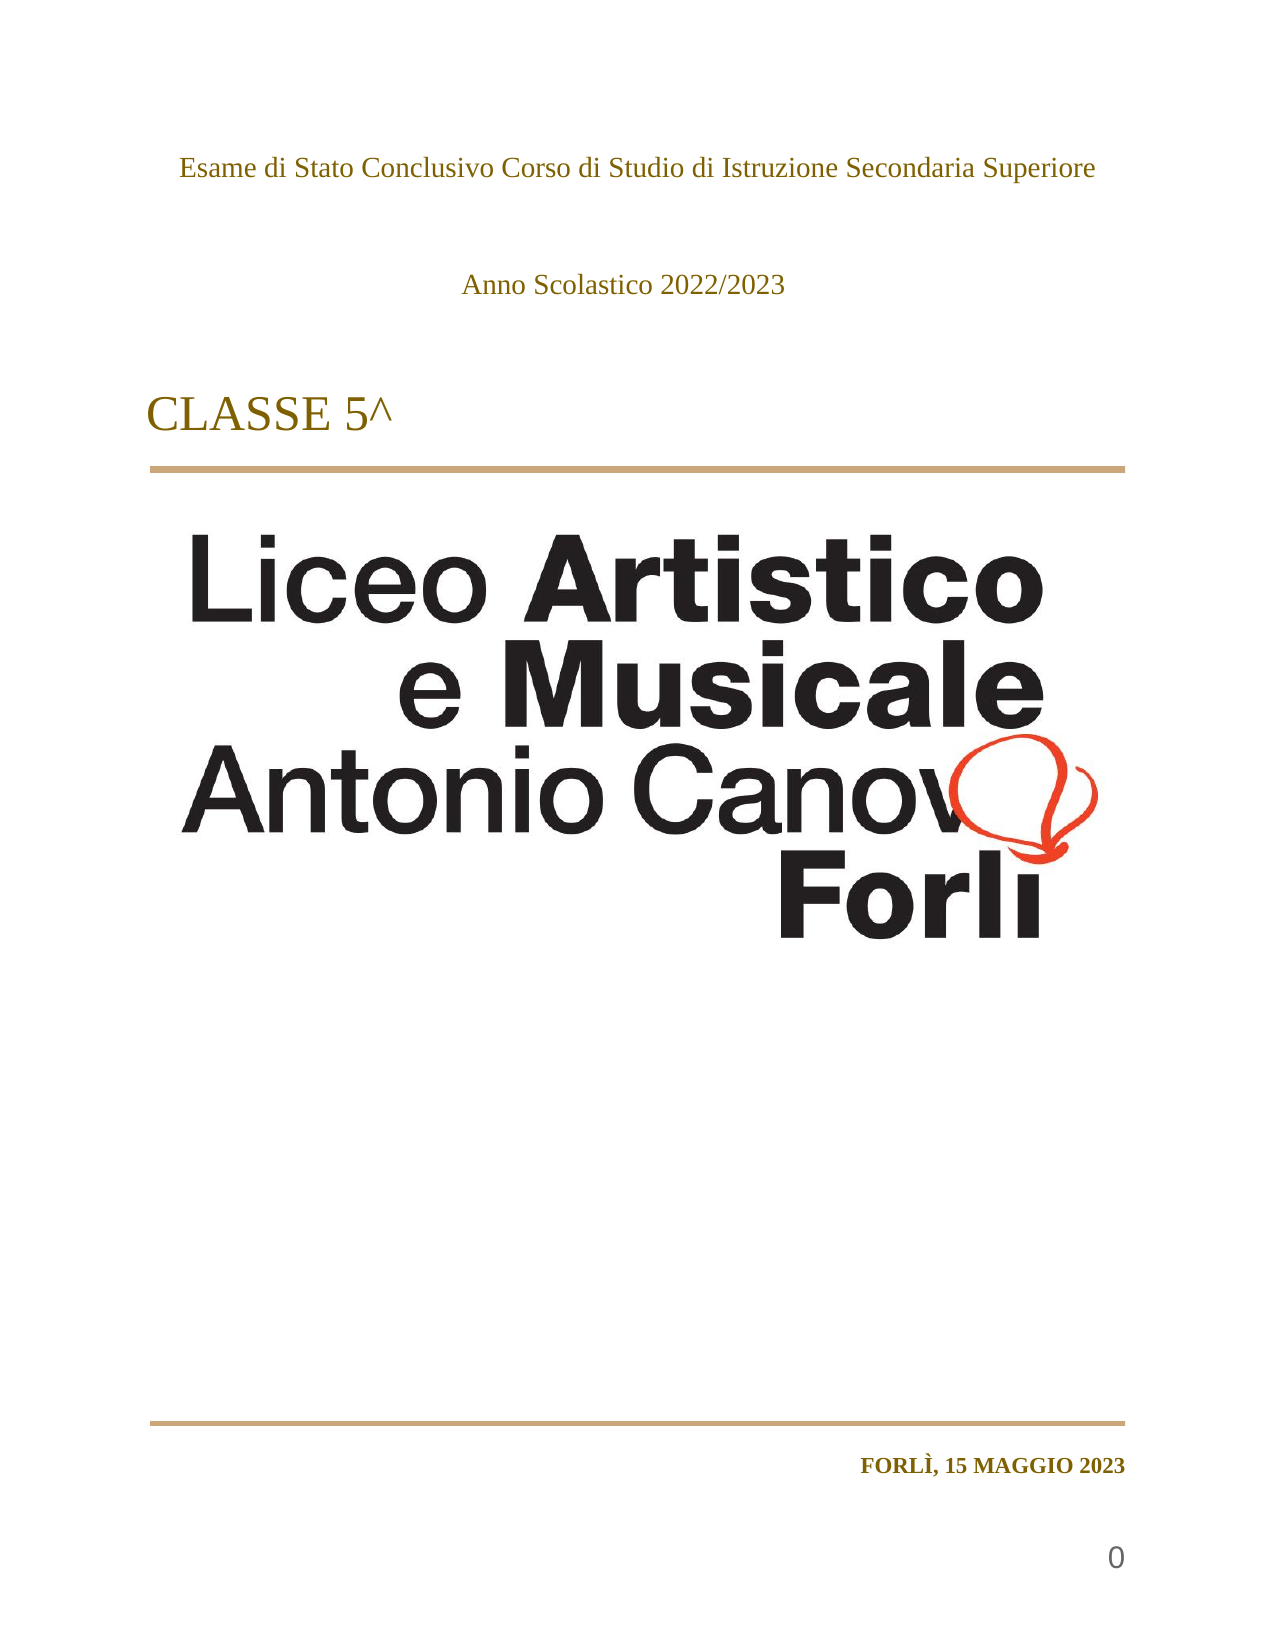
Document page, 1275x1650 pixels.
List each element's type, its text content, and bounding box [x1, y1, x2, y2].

picture [150, 466, 1125, 473]
subtitle CLASSE 5^ [121, 384, 1125, 442]
subtitle Esame di Stato Conclusivo Corso di Studio di Istruzione Secondaria Superiore [150, 150, 1125, 183]
subtitle Anno Scolastico 2022/2023 [121, 267, 1125, 301]
picture [150, 505, 1125, 989]
picture [150, 1421, 1125, 1426]
